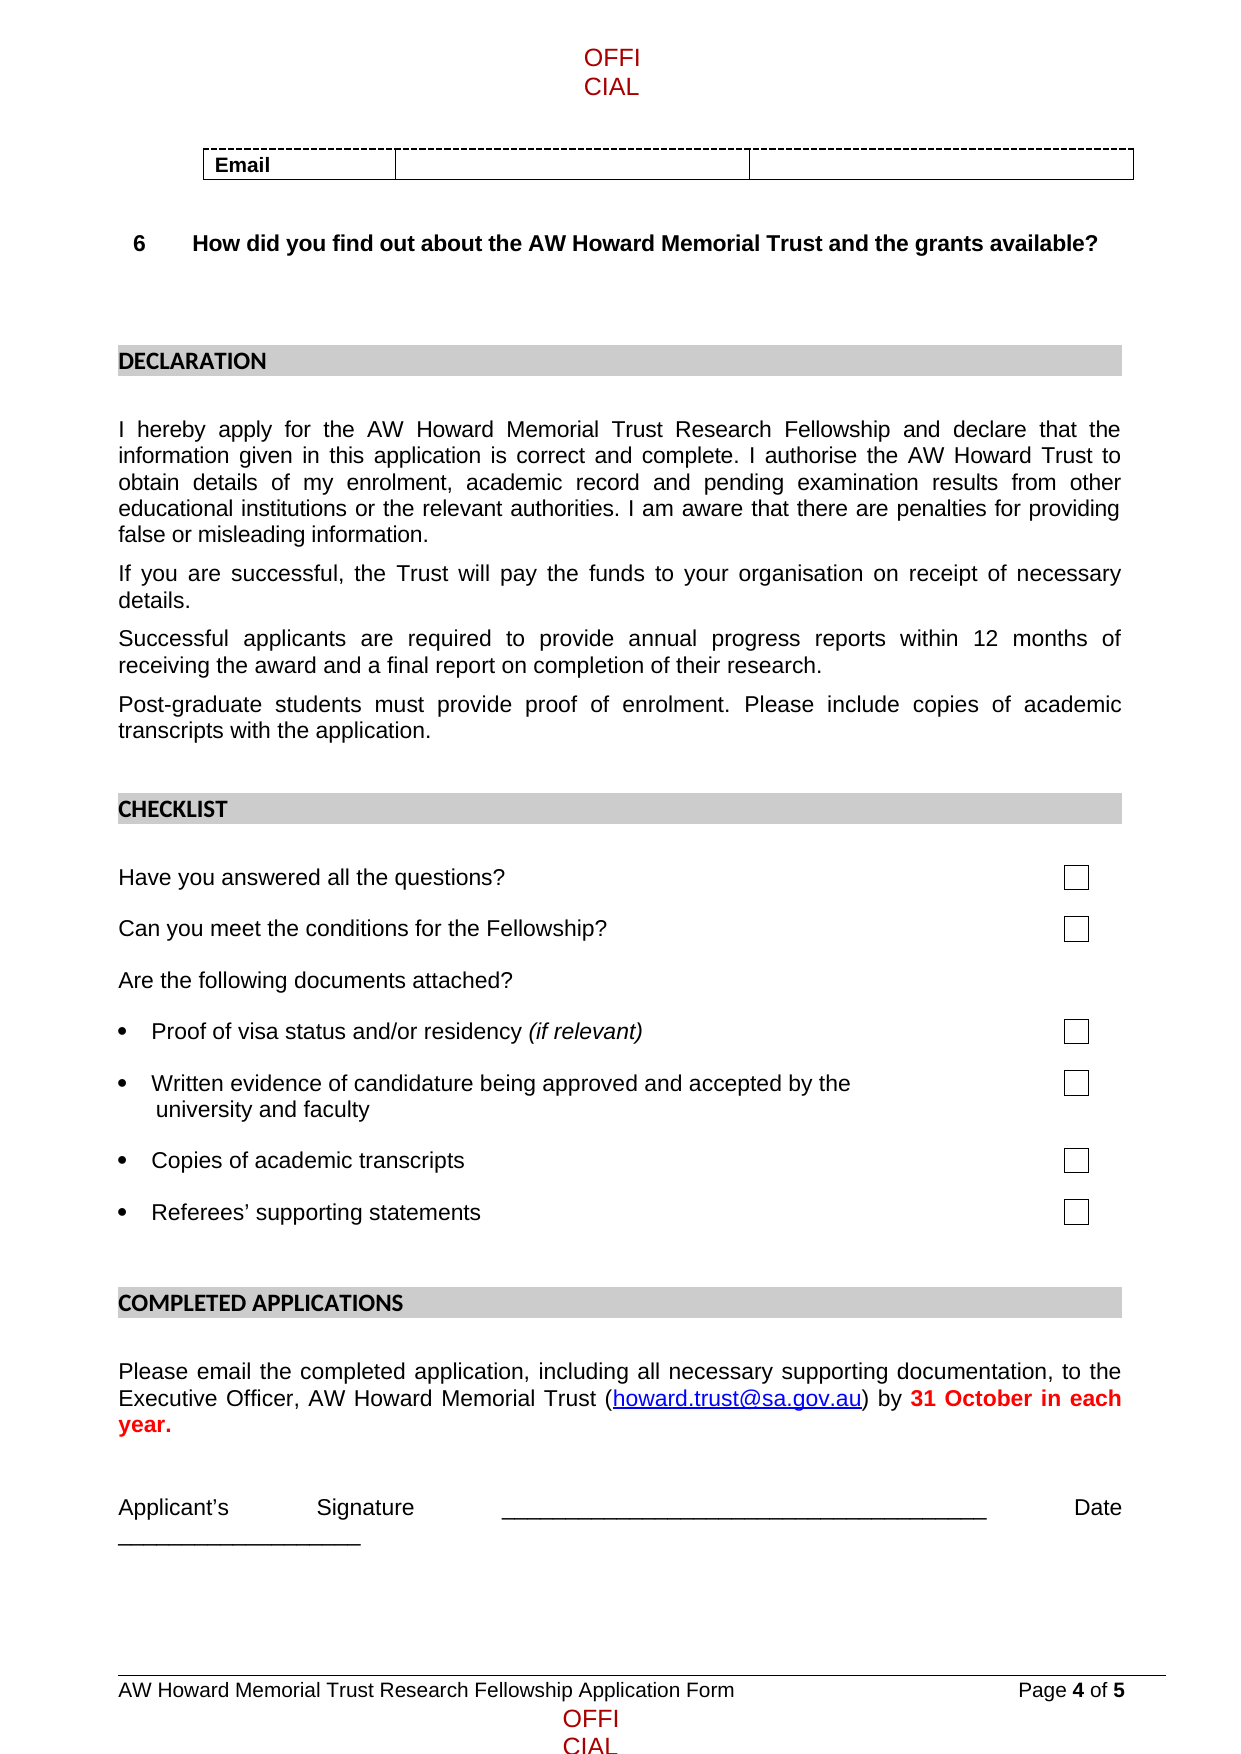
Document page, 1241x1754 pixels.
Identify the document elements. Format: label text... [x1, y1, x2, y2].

text 6 How did you find out about the AW Howard Memorial Trust and the grants available? [133, 230, 1122, 256]
text Post-graduate students must provide proof of enrolment. Please include copies of academic transcripts with the application. [118, 691, 1122, 743]
text I hereby apply for the AW Howard Memorial Trust Research Fellowship and declare that the information given in this application is correct and complete. I authorise the AW Howard Trust to obtain details of my enrolment, academic record and pending examination results from other educational institutions or the relevant authorities. I am aware that there are penalties for providing false or misleading information. [118, 416, 1122, 548]
table_cell [750, 148, 1133, 179]
text Applicant’s Signature ______________________________________ Date ___________________ [118, 1493, 1122, 1546]
text Can you meet the conditions for the Fellowship? [118, 915, 1122, 942]
text DECLARATION [118, 345, 1122, 376]
table_cell Email [204, 148, 395, 179]
text If you are successful, the Trust will pay the funds to your organisation on receipt of necessary details. [118, 560, 1122, 613]
list Referees’ supporting statements [118, 1198, 1122, 1225]
text Are the following documents attached? [118, 967, 1122, 993]
list Copies of academic transcripts [118, 1147, 1122, 1173]
list Successful applicants are required to provide annual progress reports within 12 months of receiving the award and a final report on completion of their research. [118, 625, 1122, 678]
text COMPLETED APPLICATIONS [118, 1287, 1122, 1318]
list Written evidence of candidature being approved and accepted by the university and faculty [118, 1069, 1122, 1122]
text Please email the completed application, including all necessary supporting documentation, to the Executive Officer, AW Howard Memorial Trust (howard.trust@sa.gov.au) by 31 October in each year. [118, 1358, 1122, 1468]
text Have you answered all the questions? [118, 864, 1122, 890]
text CHECKLIST [118, 793, 1122, 824]
table_cell [396, 148, 749, 179]
list Proof of visa status and/or residency (if relevant) [118, 1018, 1122, 1044]
